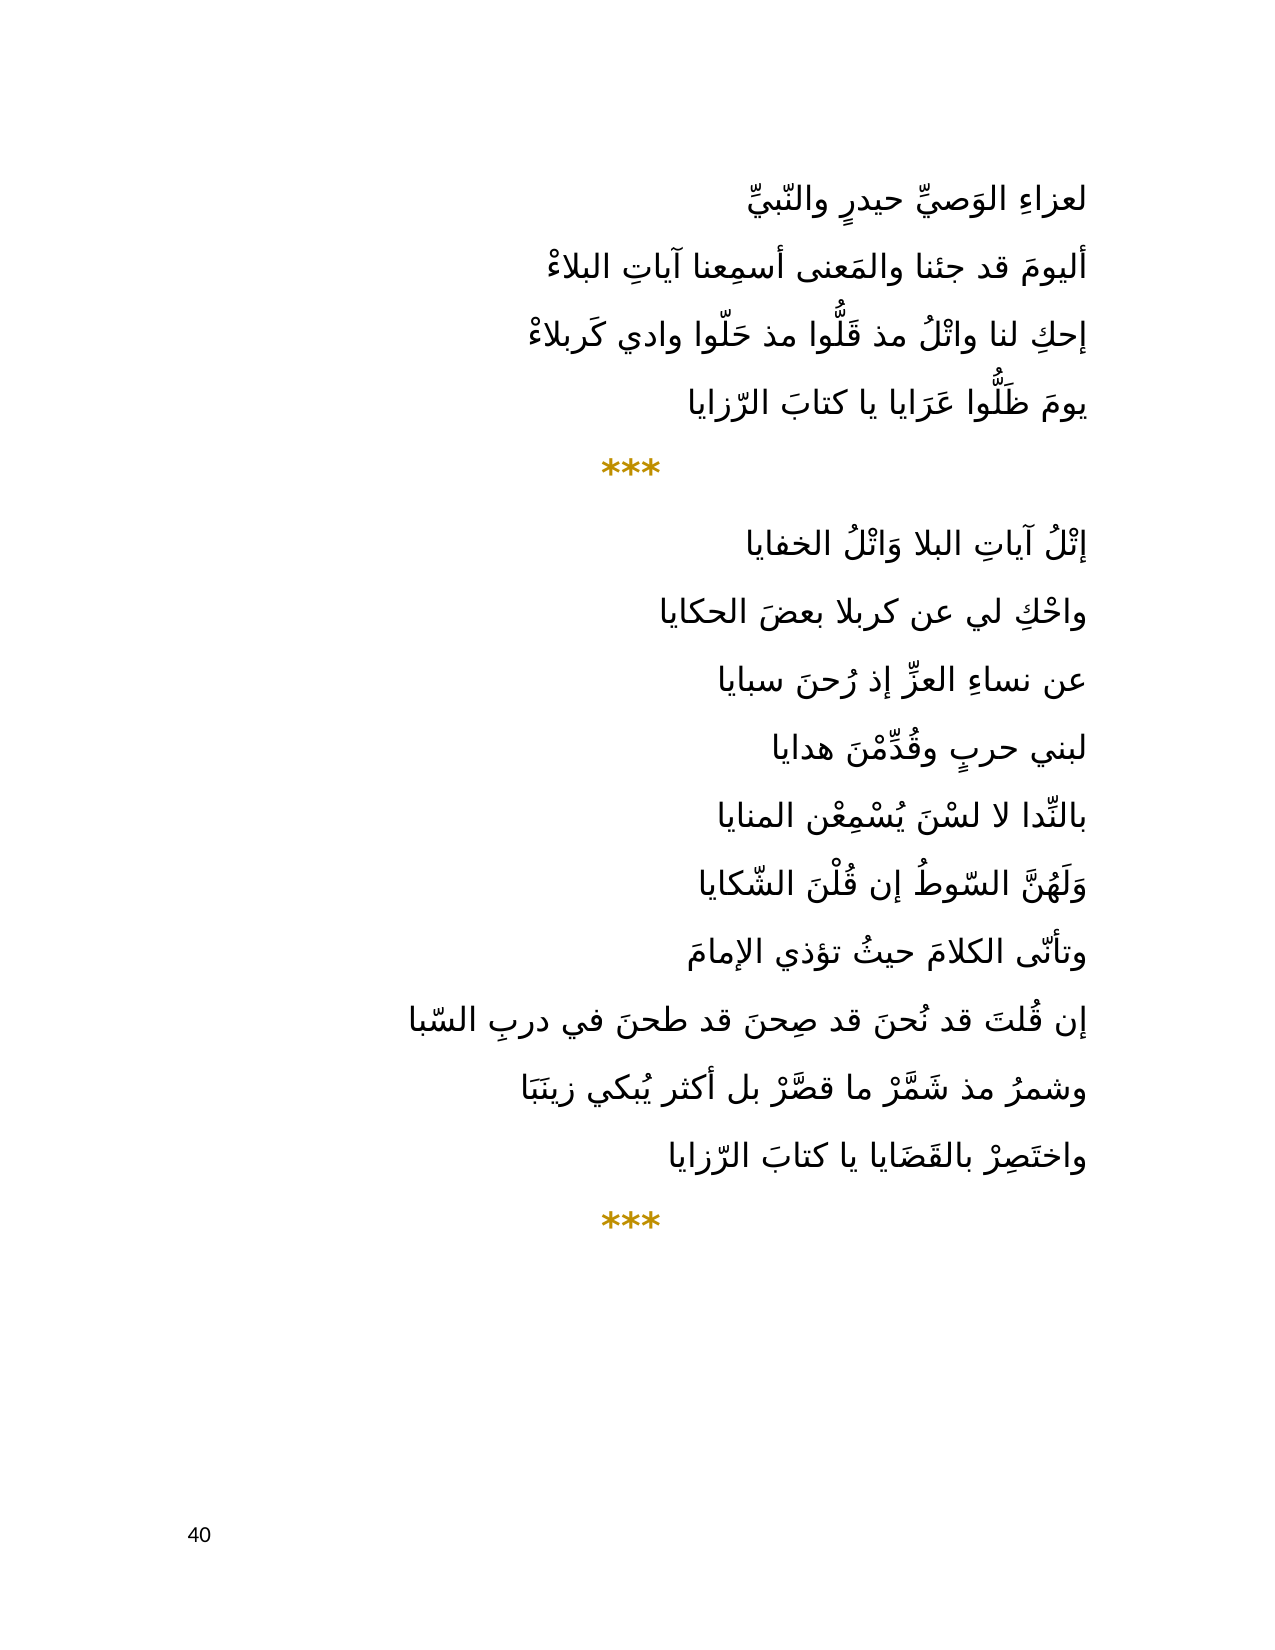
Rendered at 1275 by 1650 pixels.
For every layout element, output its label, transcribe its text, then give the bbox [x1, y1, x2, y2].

text عن نساءِ العزِّ إذ رُحنَ سبايا [187, 660, 1087, 699]
text لبني حربٍ وقُدِّمْنَ هدايا [187, 728, 1087, 767]
text يومَ ظَلُّوا عَرَايا يا كتابَ الرّزايا [187, 383, 1087, 422]
text *** [187, 1204, 1087, 1248]
text وشمرُ مذ شَمَّرْ ما قصَّرْ بل أكثر يُبكي زينَبَا [187, 1068, 1087, 1107]
text إن قُلتَ قد نُحنَ قد صِحنَ قد طحنَ في دربِ السّبا [187, 1000, 1087, 1039]
text واختَصِرْ بالقَضَايا يا كتابَ الرّزايا [187, 1136, 1087, 1175]
text واحْكِ لي عن كربلا بعضَ الحكايا [187, 592, 1087, 631]
text لعزاءِ الوَصيِّ حيدرٍ والنّبيِّ [187, 179, 1087, 218]
text *** [187, 451, 1087, 495]
text بالنِّدا لا لسْنَ يُسْمِعْن المنايا [187, 796, 1087, 835]
text أليومَ قد جئنا والمَعنى أسمِعنا آياتِ البلاءْ [187, 247, 1087, 286]
text وتأنّى الكلامَ حيثُ تؤذي الإمامَ [187, 932, 1087, 971]
text إتْلُ آياتِ البلا وَاتْلُ الخفايا [187, 524, 1087, 563]
text وَلَهُنَّ السّوطُ إن قُلْنَ الشّكايا [187, 864, 1087, 903]
text إحكِ لنا واتْلُ مذ قَلُّوا مذ حَلّوا وادي كَربلاءْ [187, 315, 1087, 354]
